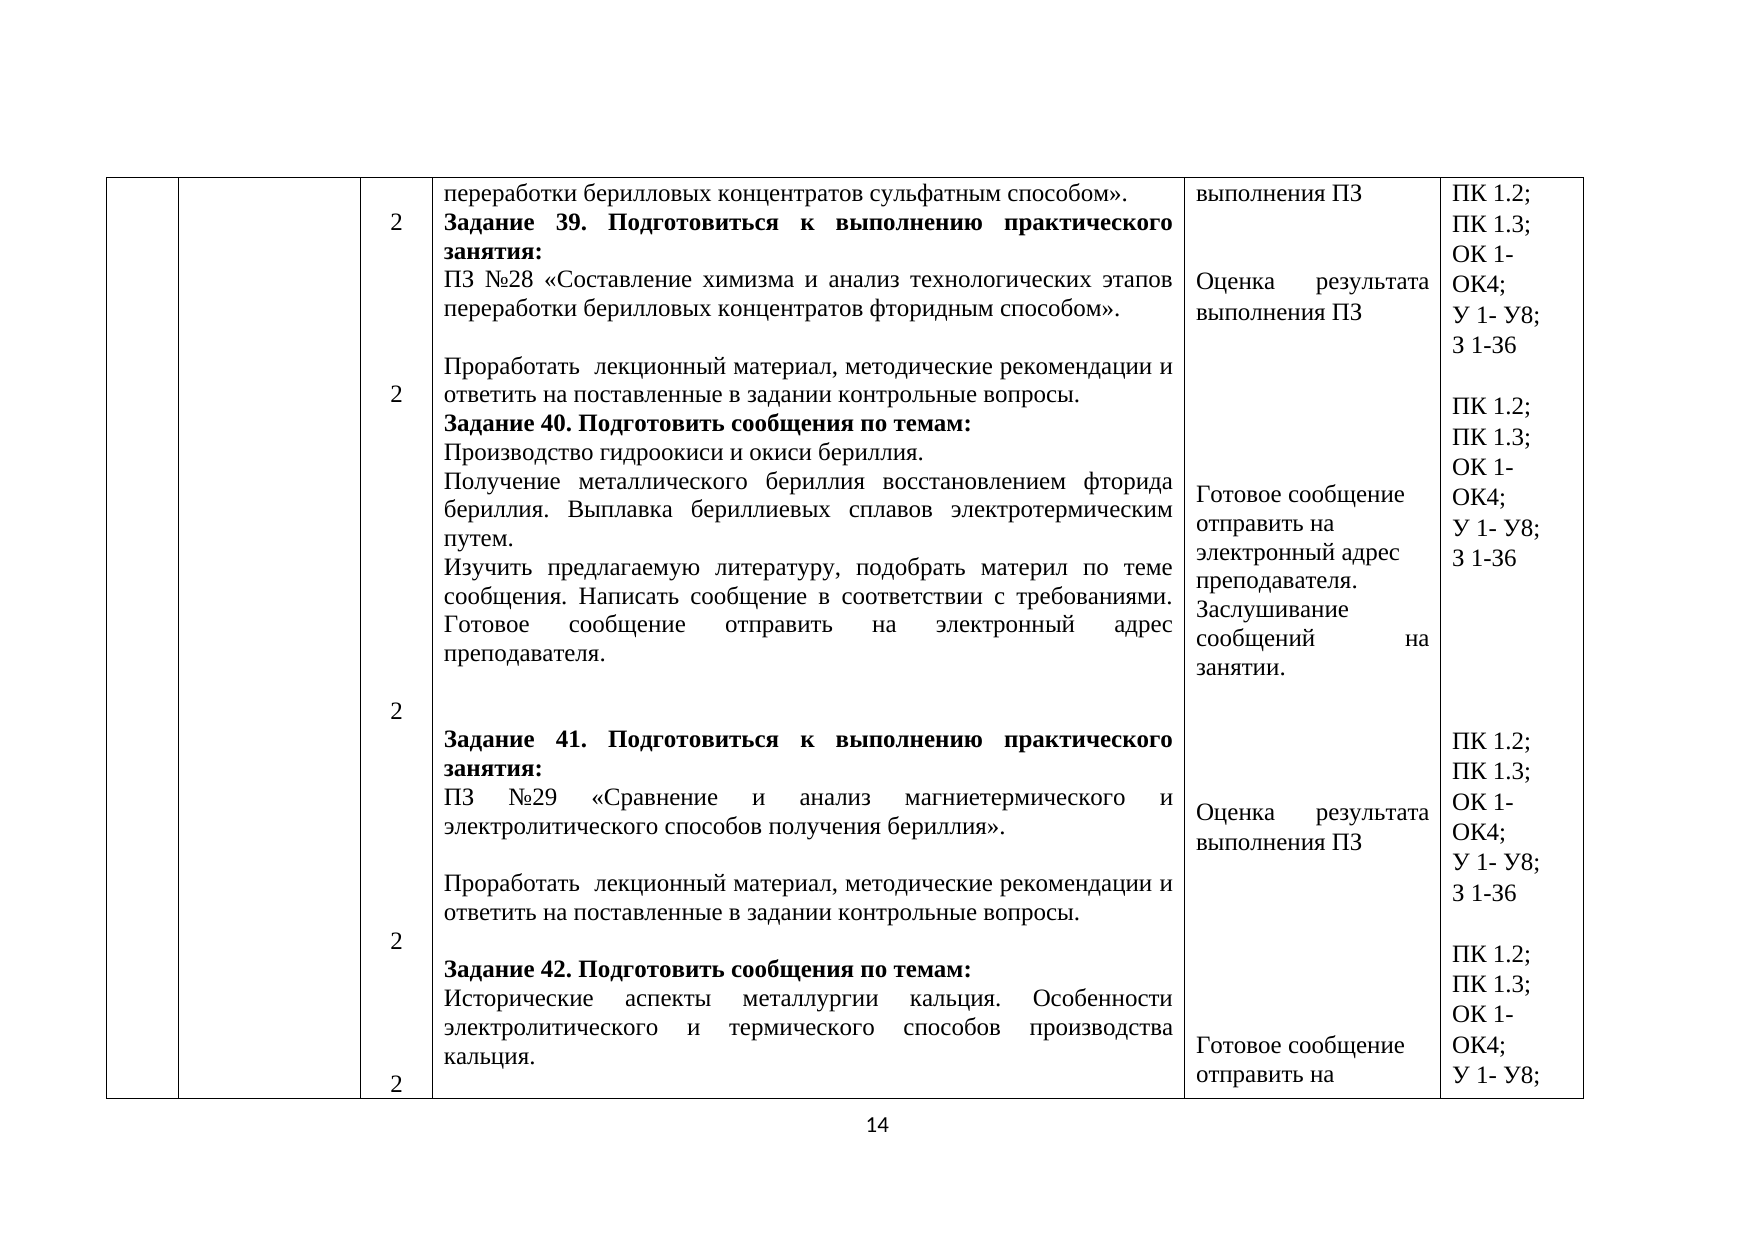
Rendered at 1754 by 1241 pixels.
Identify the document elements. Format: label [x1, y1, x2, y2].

table_cell [433, 178, 1184, 1098]
